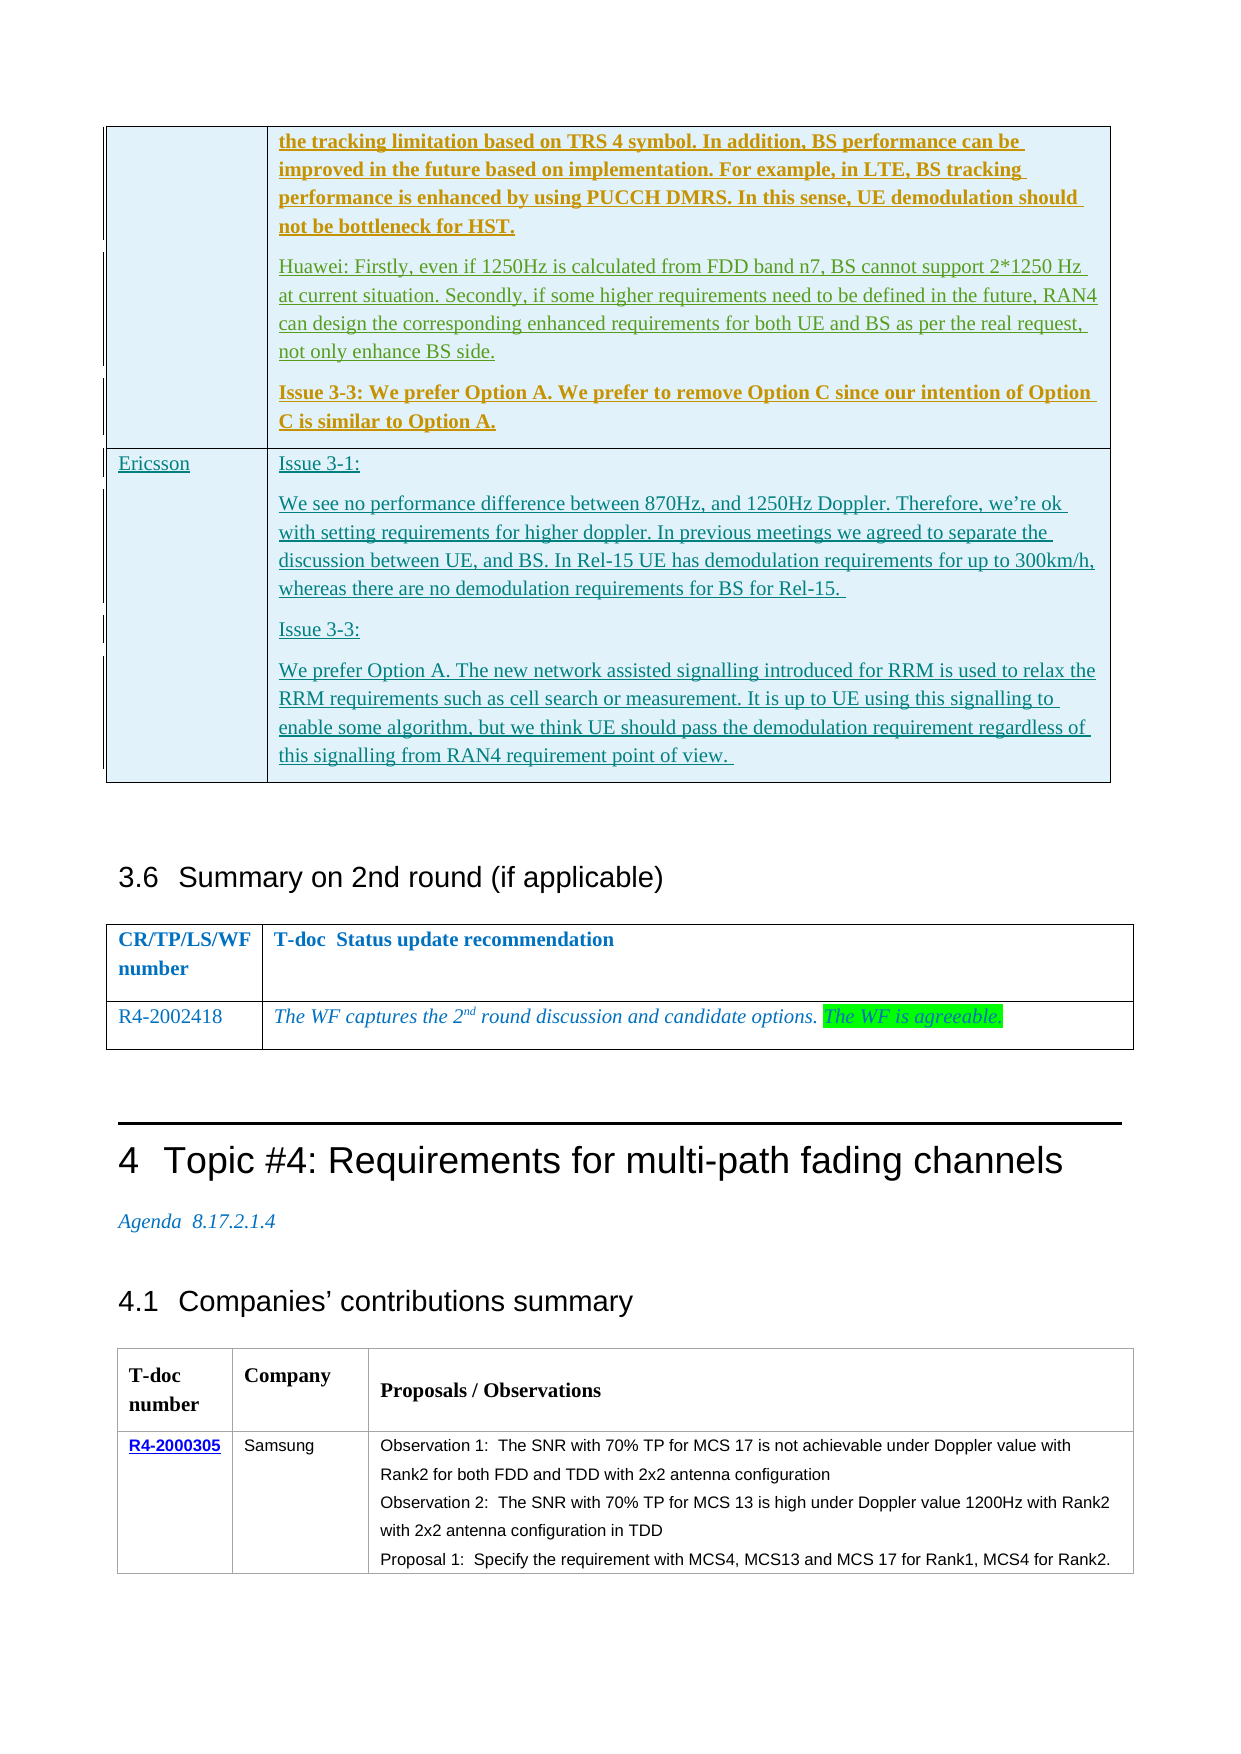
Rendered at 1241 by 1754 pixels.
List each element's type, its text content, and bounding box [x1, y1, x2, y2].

text Agenda 8.17.2.1.4 [118, 1207, 1122, 1235]
table_cell Samsung [233, 1432, 368, 1573]
table_header T-doc Status update recommendation [263, 925, 1133, 1001]
table_header Proposals / Observations [369, 1349, 1133, 1431]
table_cell R4-2000305 [118, 1432, 232, 1573]
table_header Company [233, 1349, 368, 1431]
table_header CR/TP/LS/WF number [107, 925, 262, 1001]
table_cell The WF captures the 2nd round discussion and candidate options. The WF is agreeable. [263, 1002, 1133, 1049]
table_cell R4-2002418 [107, 1002, 262, 1049]
table_header T-doc number [118, 1349, 232, 1431]
table_cell Observation 1: The SNR with 70% TP for MCS 17 is not achievable under Doppler value with Rank2 for both FDD and TDD with 2x2 antenna configuration Observation 2: The SNR with 70% TP for MCS 13 is high under Doppler value 1200Hz with Rank2 with 2x2 antenna configuration in TDD Proposal 1: Specify the requirement with MCS4, MCS13 and MCS 17 for Rank1, MCS4 for Rank2. [369, 1432, 1133, 1573]
subtitle Summary on 2nd round (if applicable) [118, 849, 1122, 905]
subtitle Companies’ contributions summary [118, 1272, 1122, 1329]
subtitle Topic #4: Requirements for multi-path fading channels [118, 1125, 1122, 1188]
